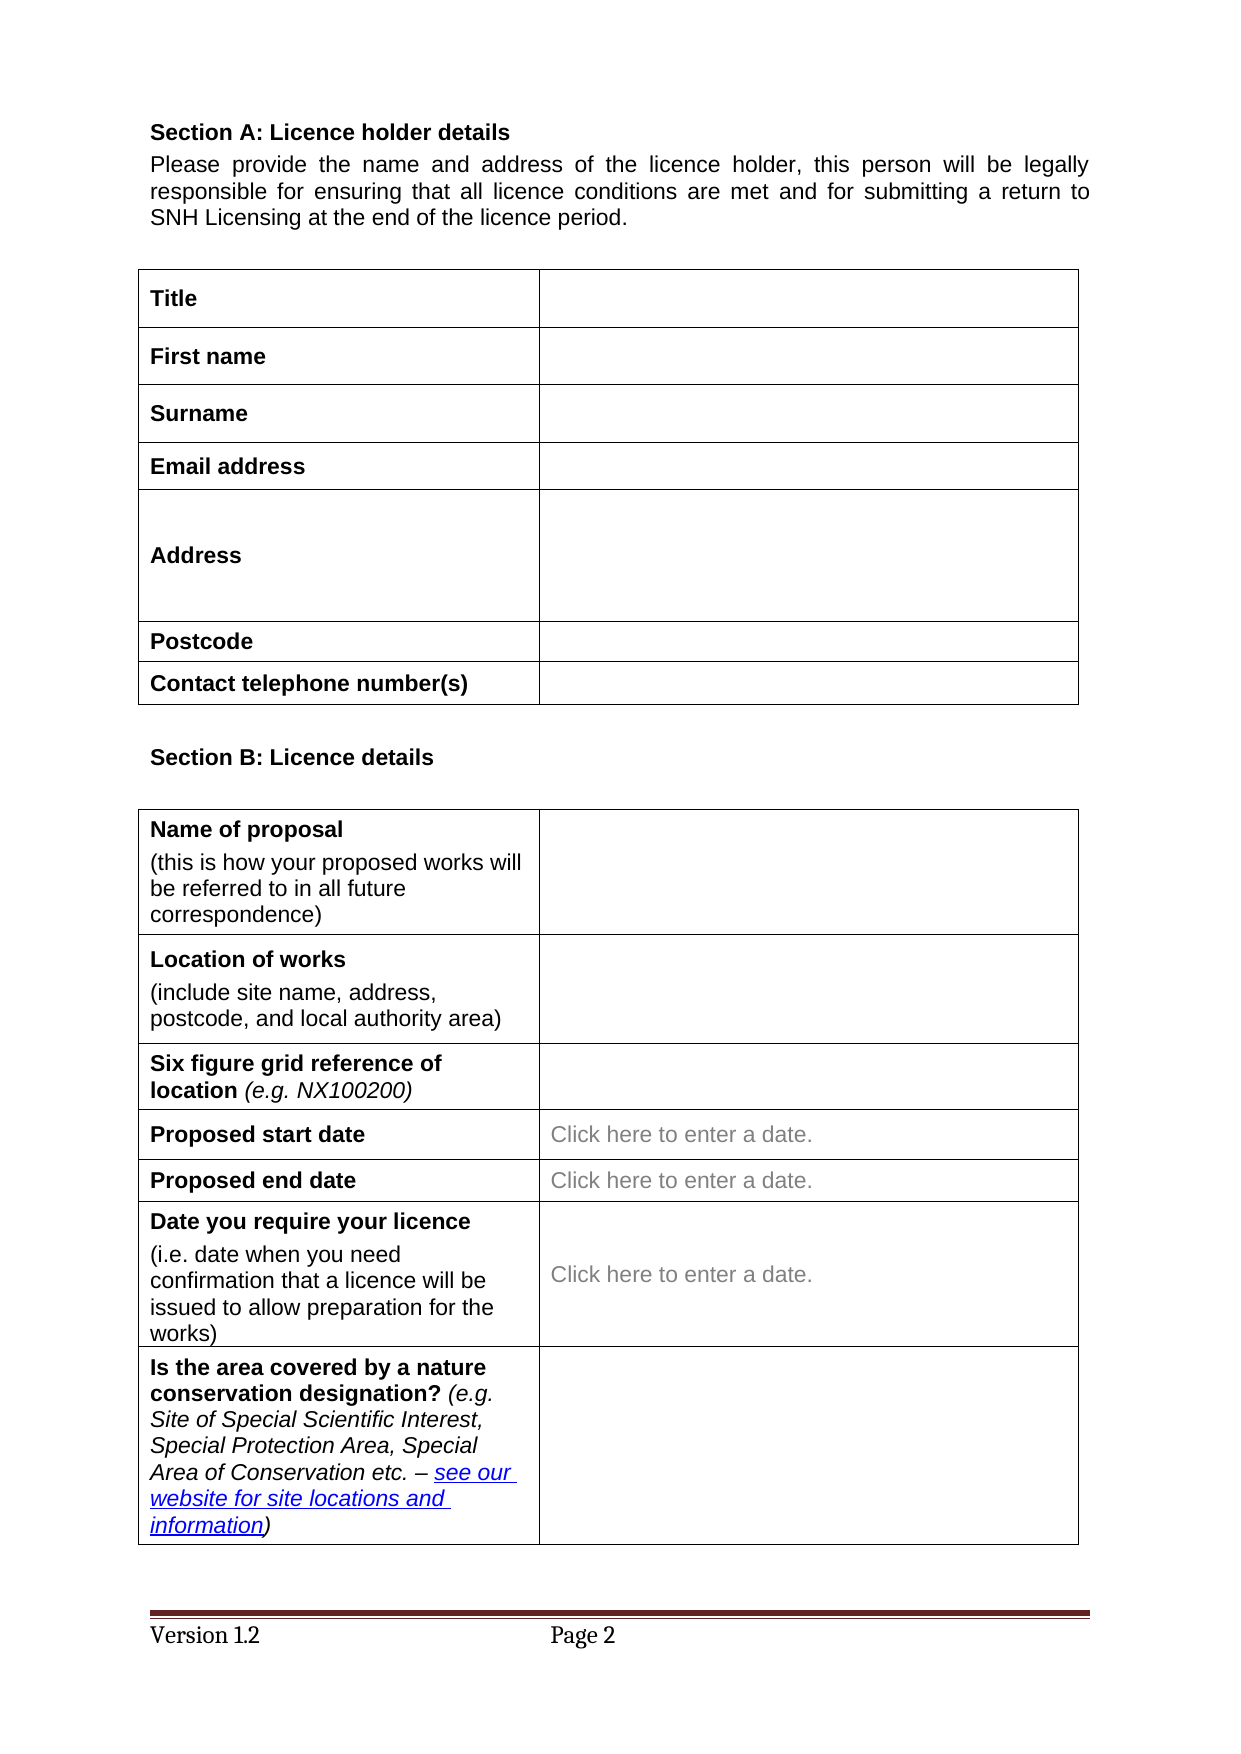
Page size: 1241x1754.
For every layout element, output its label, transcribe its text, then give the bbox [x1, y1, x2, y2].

table_cell Is the area covered by a nature conservation designation? (e.g. Site of Special Scientific Interest, Special Protection Area, Special Area of Conservation etc. – see our website for site locations and information) [139, 1347, 539, 1544]
table_header [540, 810, 1078, 934]
table_cell First name [139, 328, 539, 384]
table_cell [540, 662, 1078, 704]
table_header [540, 270, 1078, 327]
table_cell Surname [139, 385, 539, 442]
table_cell Location of works (include site name, address, postcode, and local authority area) [139, 935, 539, 1043]
table_cell [540, 1110, 1078, 1158]
table_header Title [139, 270, 539, 327]
table_cell [540, 328, 1078, 384]
table_header Name of proposal (this is how your proposed works will be referred to in all future correspondence) [139, 810, 539, 934]
table_cell Postcode [139, 622, 539, 661]
table_cell [540, 1347, 1078, 1544]
table_cell Date you require your licence (i.e. date when you need confirmation that a licence will be issued to allow preparation for the works) [139, 1202, 539, 1346]
table_cell [540, 385, 1078, 442]
title Section A: Licence holder details [150, 119, 1090, 145]
table_cell [540, 443, 1078, 489]
table_cell [540, 935, 1078, 1043]
table_cell [540, 1160, 1078, 1201]
table_cell Proposed end date [139, 1160, 539, 1201]
text Please provide the name and address of the licence holder, this person will be legally responsible for ensuring that all licence conditions are met and for submitting a return to SNH Licensing at the end of the licence period. [150, 151, 1090, 230]
table_cell Proposed start date [139, 1110, 539, 1158]
table_cell [540, 622, 1078, 661]
table_cell Email address [139, 443, 539, 489]
table_cell [540, 1044, 1078, 1109]
table_cell Six figure grid reference of location (e.g. NX100200) [139, 1044, 539, 1109]
table_cell [540, 490, 1078, 621]
table_cell Contact telephone number(s) [139, 662, 539, 704]
table_cell Address [139, 490, 539, 621]
text Section B: Licence details [150, 743, 1090, 770]
